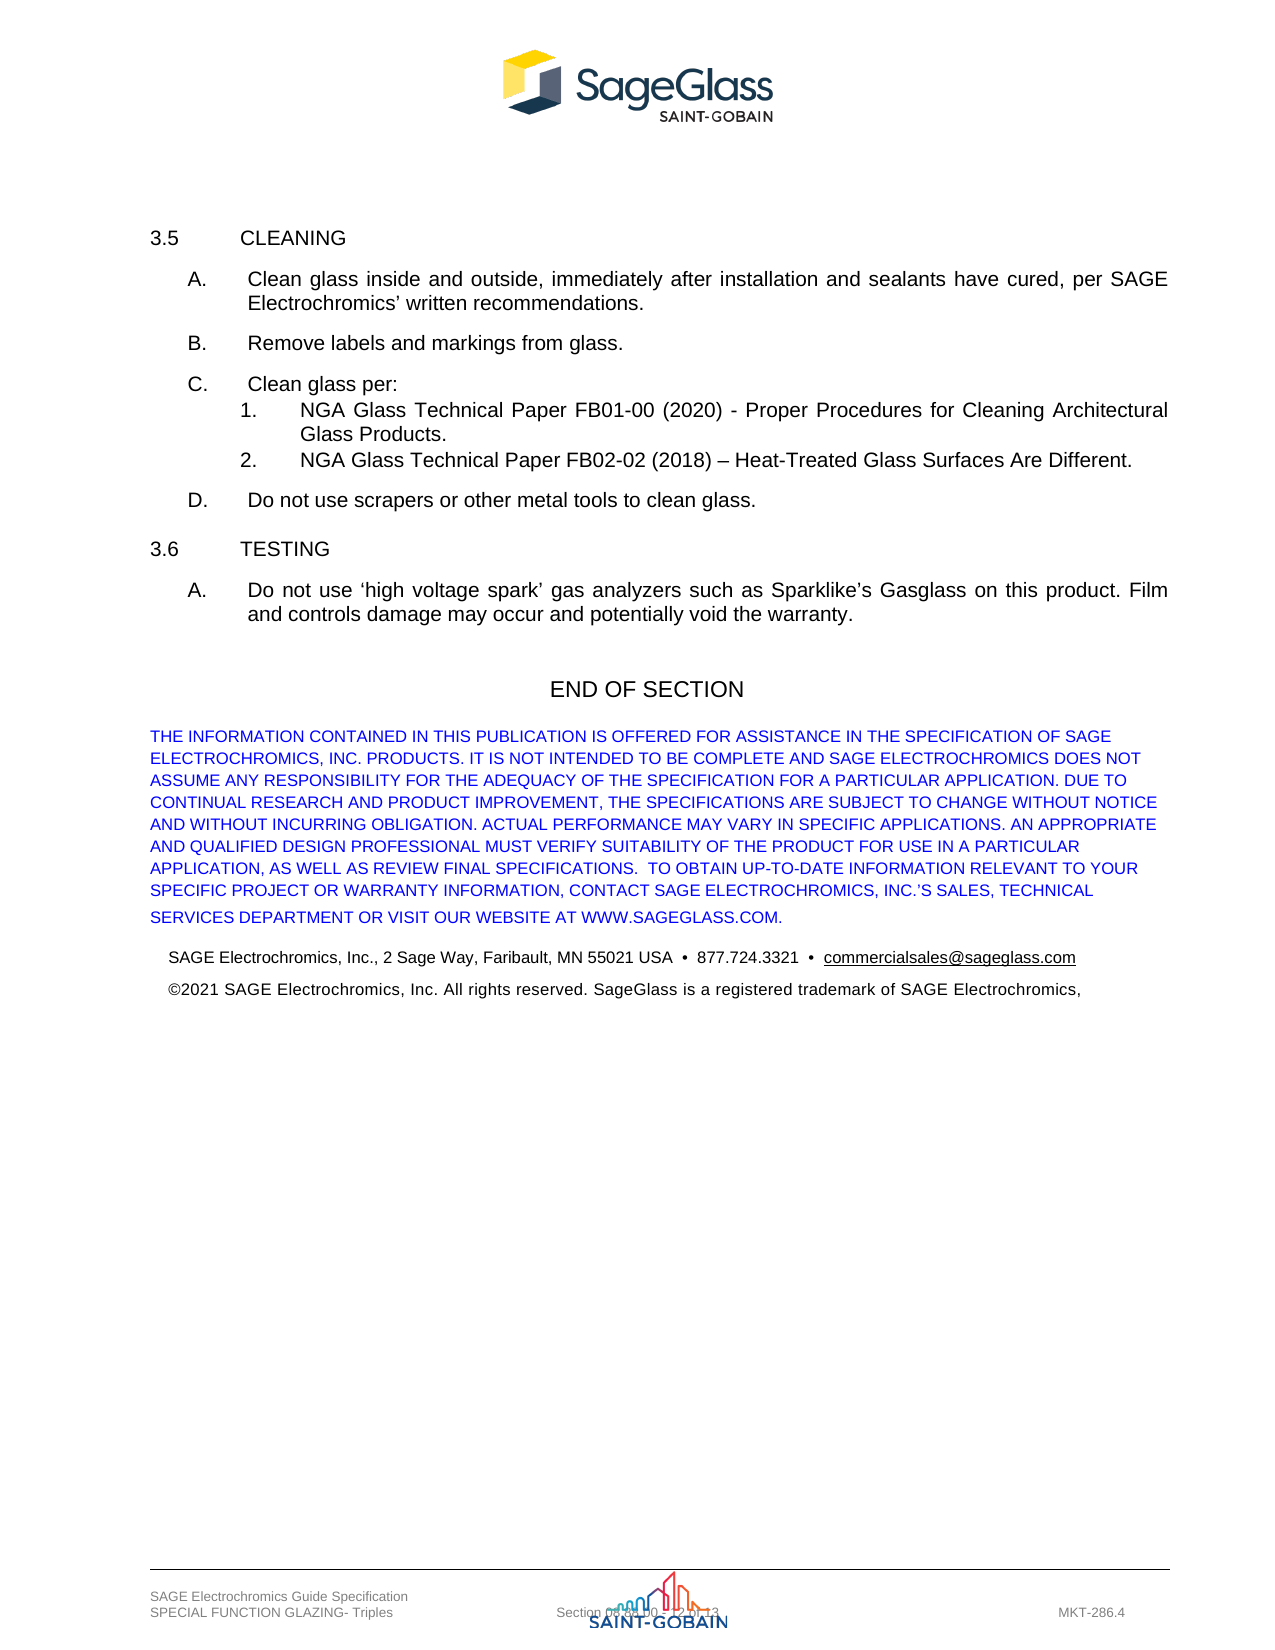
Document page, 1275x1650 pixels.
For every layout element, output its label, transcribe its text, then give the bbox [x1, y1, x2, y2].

text END OF SECTION [150, 676, 1170, 702]
text The information contained in this publication is offered for assistance in the specification of SAGE Electrochromics, Inc. products. It is not intended to be complete and SAGE Electrochromics does not assume any responsibility for the adequacy of the specification for a particular application. Due to continual research and product improvement, the specifications are subject to change without notice and without incurring obligation. Actual performance may vary in specific applications. An appropriate and qualified design professional must verify suitability of the product for use in a particular application, as well as review final specifications. To obtain up-to-date information relevant to your specific project or warranty information, contact SAGE Electrochromics, Inc.’s Sales, Technical Services Department or visit our website at www.sageGlass.com. [150, 727, 1170, 928]
list Do not use ‘high voltage spark’ gas analyzers such as Sparklike’s Gasglass on this product. Film and controls damage may occur and potentially void the warranty. [187, 578, 1170, 626]
picture [501, 44, 773, 126]
list NGA Glass Technical Paper FB01-00 (2020) - Proper Procedures for Cleaning Architectural Glass Products. [240, 398, 1170, 446]
list NGA Glass Technical Paper FB02-02 (2018) – Heat-Treated Glass Surfaces Are Different. [240, 448, 1170, 472]
list Do not use scrapers or other metal tools to clean glass. [187, 488, 1170, 512]
list Clean glass inside and outside, immediately after installation and sealants have cured, per SAGE Electrochromics’ written recommendations. [187, 266, 1170, 314]
list Remove labels and markings from glass. [187, 331, 1170, 355]
list Testing [150, 537, 1170, 561]
list CLEANING [150, 226, 1170, 250]
list Clean glass per: [187, 372, 1170, 396]
